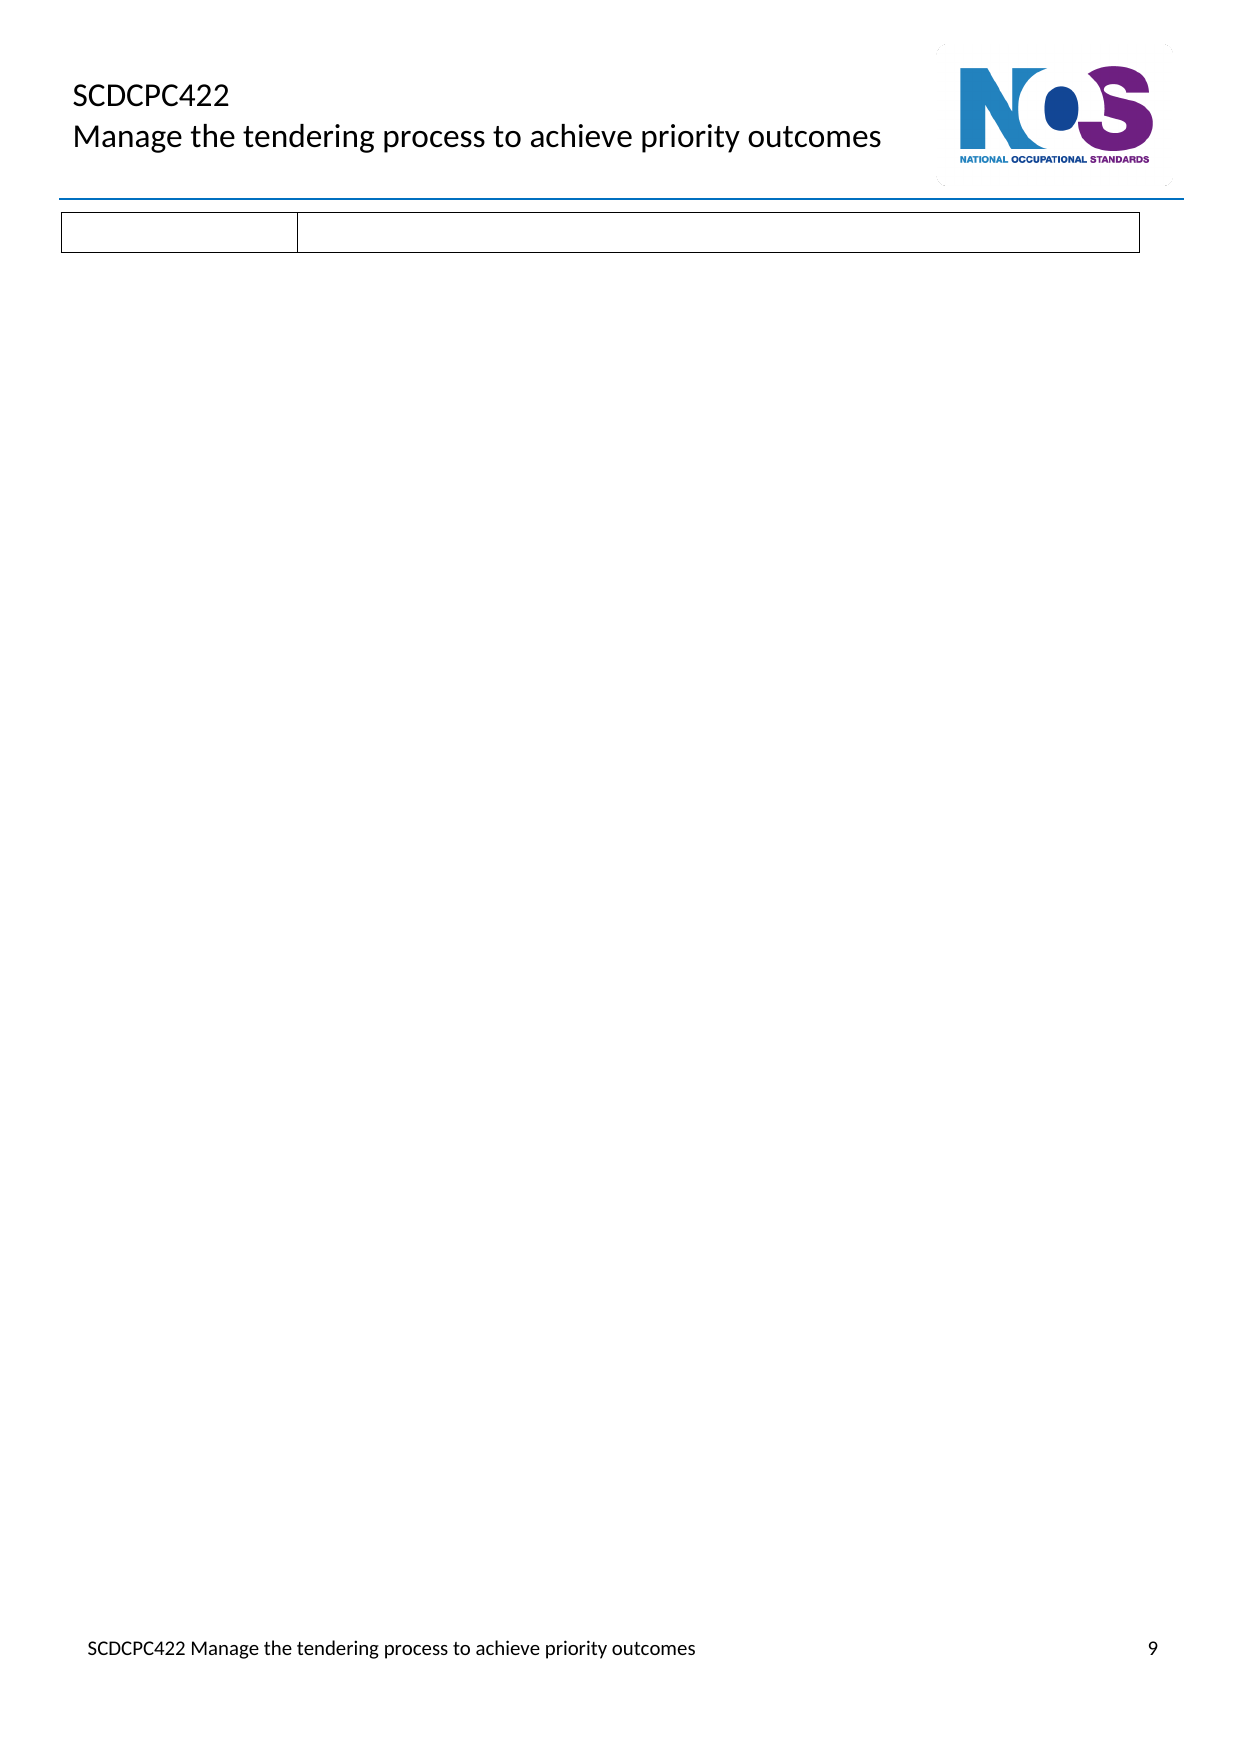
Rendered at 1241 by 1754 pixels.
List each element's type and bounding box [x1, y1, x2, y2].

table_cell [62, 213, 297, 252]
table_cell [298, 213, 1139, 252]
picture [936, 44, 1173, 186]
